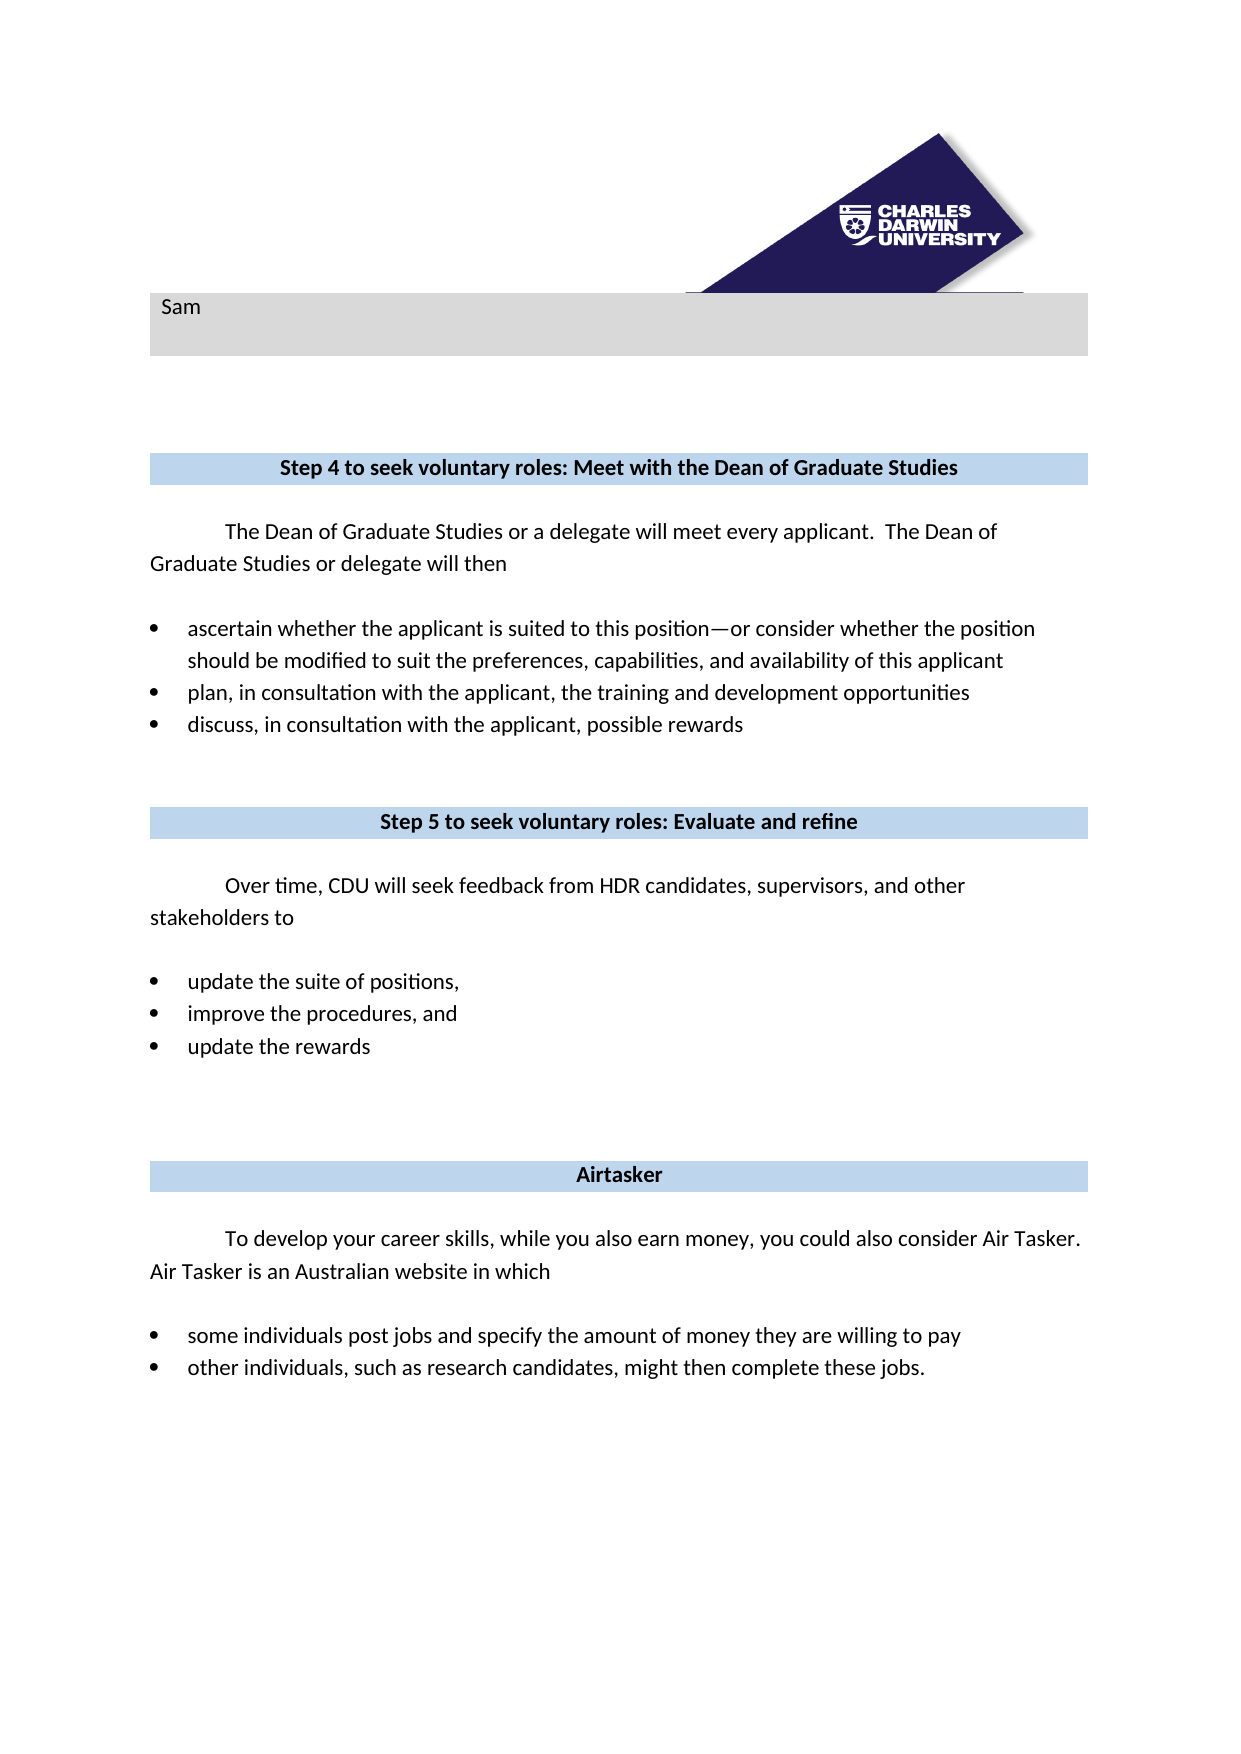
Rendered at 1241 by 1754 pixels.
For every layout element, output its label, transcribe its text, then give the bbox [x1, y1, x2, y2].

list some individuals post jobs and specify the amount of money they are willing to pay [150, 1321, 1090, 1349]
list plan, in consultation with the applicant, the training and development opportunities [150, 678, 1090, 706]
text The Dean of Graduate Studies or a delegate will meet every applicant. The Dean of Graduate Studies or delegate will then [150, 517, 1090, 577]
picture [633, 73, 1091, 293]
table_header Step 5 to seek voluntary roles: Evaluate and refine [150, 807, 1088, 839]
table_header Step 4 to seek voluntary roles: Meet with the Dean of Graduate Studies [150, 453, 1088, 485]
table_header Airtasker [150, 1161, 1088, 1192]
text Over time, CDU will seek feedback from HDR candidates, supervisors, and other stakeholders to [150, 871, 1090, 931]
list improve the procedures, and [150, 999, 1090, 1028]
list update the suite of positions, [150, 967, 1090, 995]
text To develop your career skills, while you also earn money, you could also consider Air Tasker. Air Tasker is an Australian website in which [150, 1224, 1090, 1285]
list other individuals, such as research candidates, might then complete these jobs. [150, 1353, 1090, 1381]
list update the rewards [150, 1032, 1090, 1060]
list ascertain whether the applicant is suited to this position—or consider whether the position should be modified to suit the preferences, capabilities, and availability of this applicant [150, 614, 1090, 674]
list discuss, in consultation with the applicant, possible rewards [150, 710, 1090, 738]
